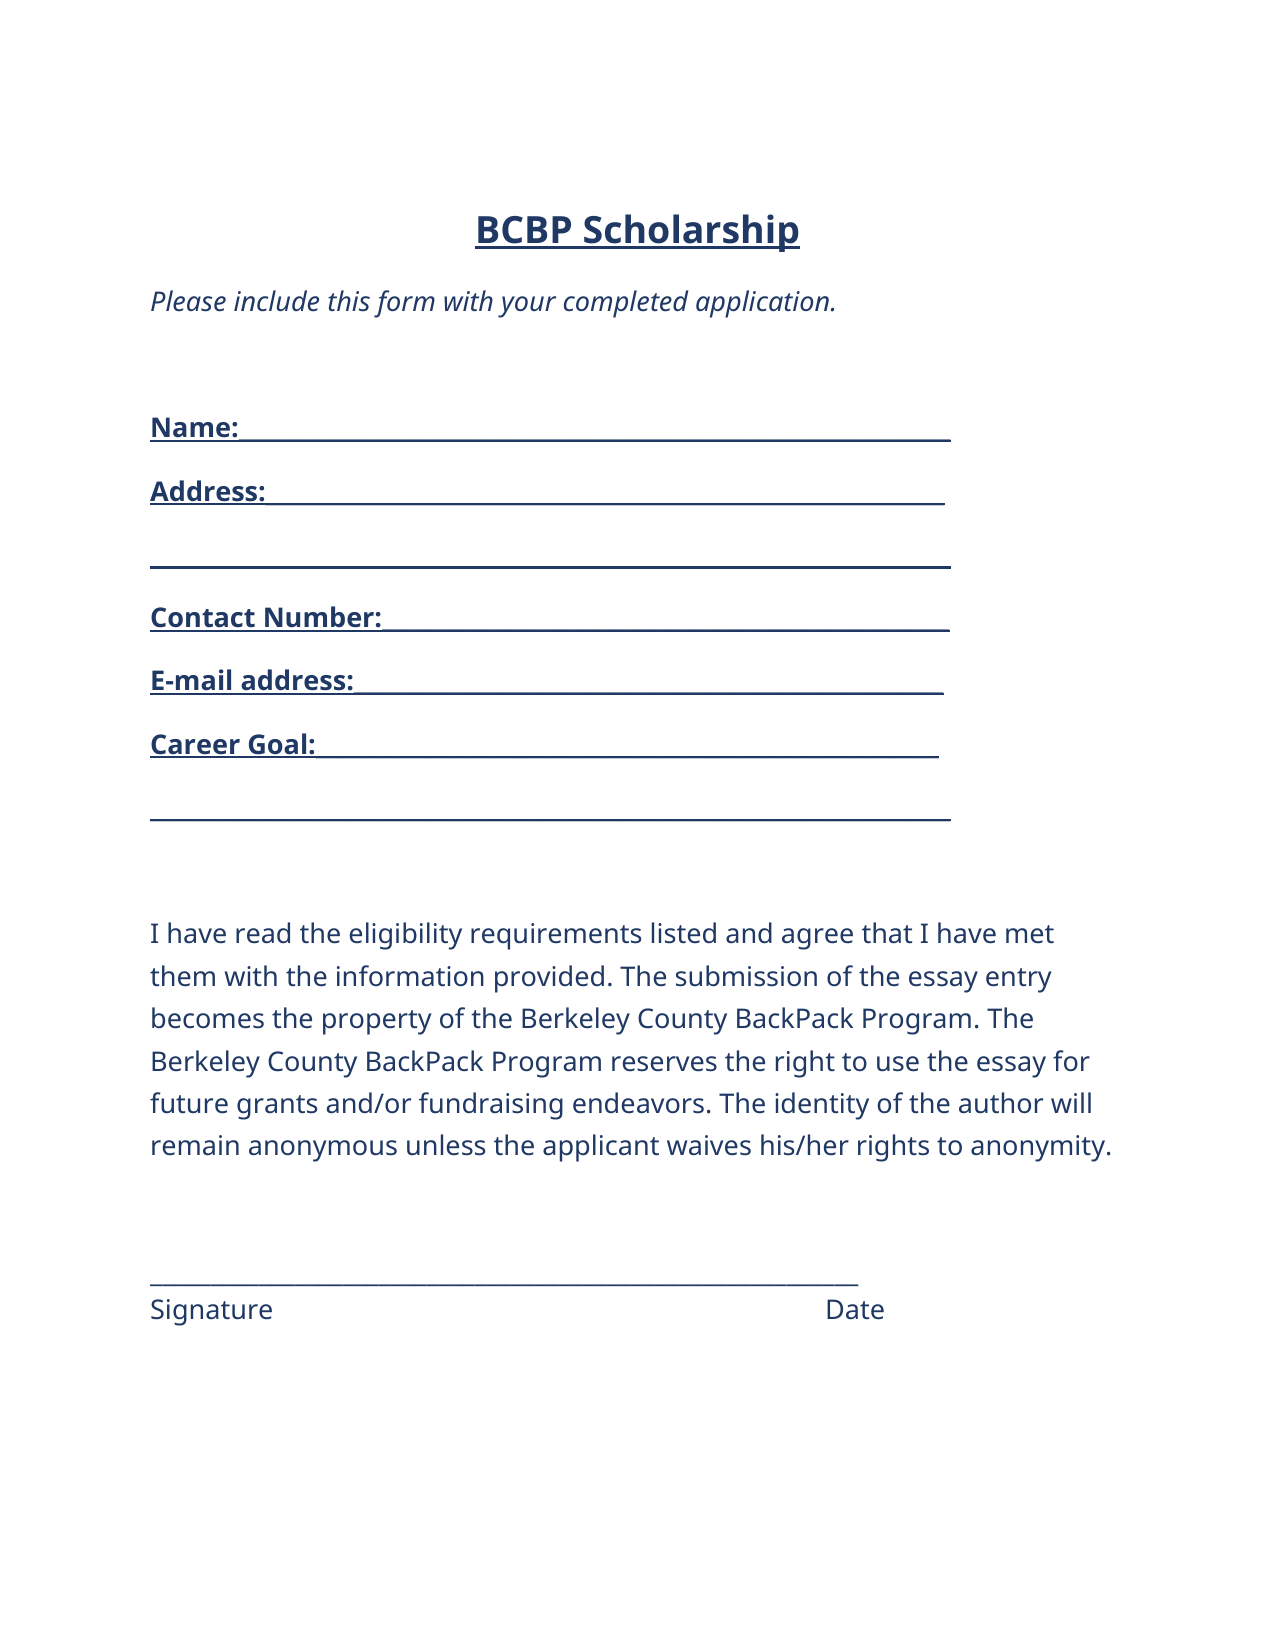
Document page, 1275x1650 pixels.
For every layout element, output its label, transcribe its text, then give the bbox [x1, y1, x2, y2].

text Career Goal:________________________________________________________ [150, 725, 1125, 762]
text ________________________________________________________________________ [150, 788, 1125, 825]
text I have read the eligibility requirements listed and agree that I have met them with the information provided. The submission of the essay entry becomes the property of the Berkeley County BackPack Program. The Berkeley County BackPack Program reserves the right to use the essay for future grants and/or fundraising endeavors. The identity of the author will remain anonymous unless the applicant waives his/her rights to anonymity. [150, 915, 1125, 1164]
text ___________________________________________________________ [150, 1253, 1125, 1290]
text Contact Number:___________________________________________________ [150, 599, 1125, 636]
text E-mail address:_____________________________________________________ [150, 662, 1125, 699]
text ________________________________________________________________________ [150, 535, 1125, 572]
text Signature Date [150, 1290, 1125, 1327]
text BCBP Scholarship [150, 203, 1125, 254]
text Address:_____________________________________________________________ [150, 472, 1125, 509]
text Please include this form with your completed application. [150, 282, 1125, 319]
text Name:________________________________________________________________ [150, 409, 1125, 446]
